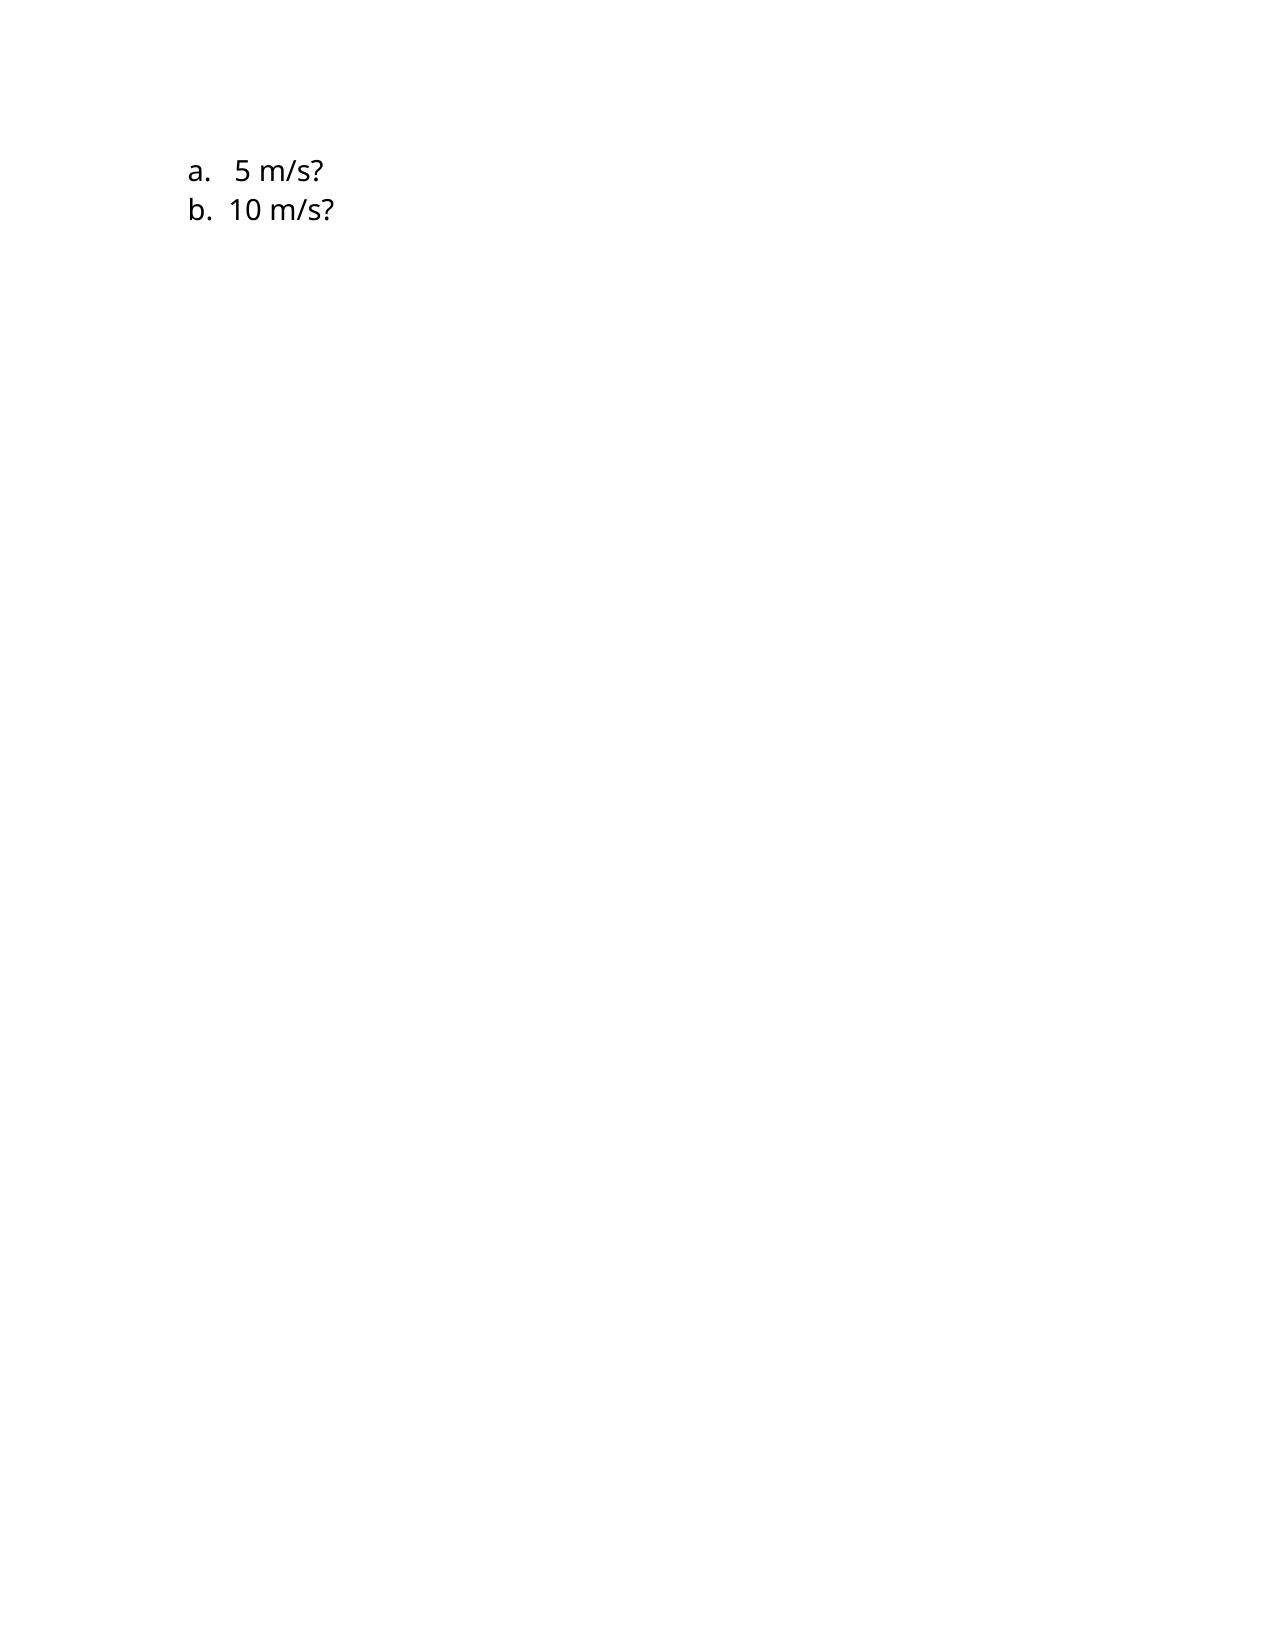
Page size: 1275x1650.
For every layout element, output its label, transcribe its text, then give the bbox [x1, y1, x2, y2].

text b. 10 m/s? [150, 190, 1125, 229]
text a. 5 m/s? [150, 150, 1125, 190]
